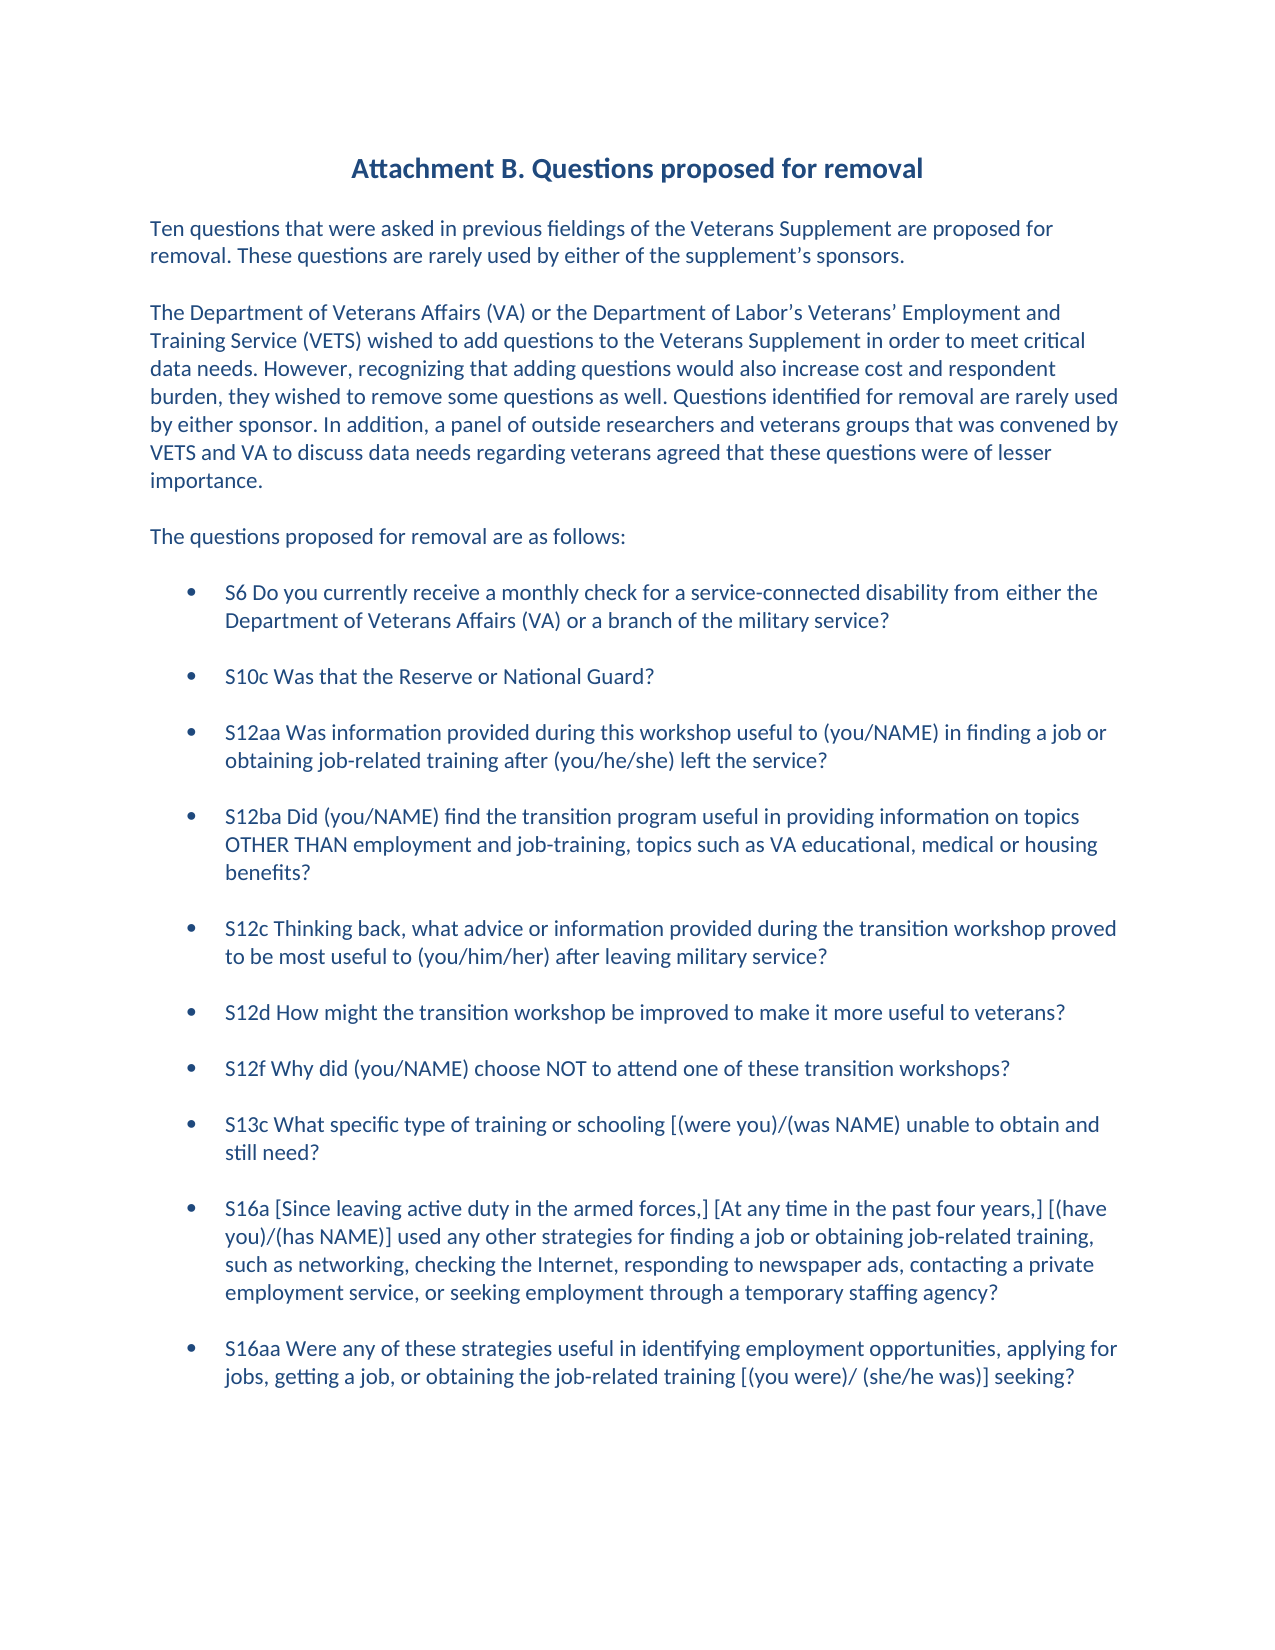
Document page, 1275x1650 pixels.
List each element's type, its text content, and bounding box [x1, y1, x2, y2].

list S16a [Since leaving active duty in the armed forces,] [At any time in the past four years,] [(have you)/(has NAME)] used any other strategies for finding a job or obtaining job-related training, such as networking, checking the Internet, responding to newspaper ads, contacting a private employment service, or seeking employment through a temporary staffing agency? [187, 1194, 1125, 1306]
list S12d How might the transition workshop be improved to make it more useful to veterans? [187, 998, 1125, 1026]
list S6 Do you currently receive a monthly check for a service-connected disability from either the Department of Veterans Affairs (VA) or a branch of the military service? [187, 578, 1125, 634]
text The Department of Veterans Affairs (VA) or the Department of Labor’s Veterans’ Employment and Training Service (VETS) wished to add questions to the Veterans Supplement in order to meet critical data needs. However, recognizing that adding questions would also increase cost and respondent burden, they wished to remove some questions as well. Questions identified for removal are rarely used by either sponsor. In addition, a panel of outside researchers and veterans groups that was convened by VETS and VA to discuss data needs regarding veterans agreed that these questions were of lesser importance. [150, 298, 1125, 494]
list S12aa Was information provided during this workshop useful to (you/NAME) in finding a job or obtaining job-related training after (you/he/she) left the service? [187, 718, 1125, 774]
list S13c What specific type of training or schooling [(were you)/(was NAME) unable to obtain and still need? [187, 1110, 1125, 1166]
text Ten questions that were asked in previous fieldings of the Veterans Supplement are proposed for removal. These questions are rarely used by either of the supplement’s sponsors. [150, 214, 1125, 270]
text Attachment B. Questions proposed for removal [150, 150, 1125, 186]
list S12f Why did (you/NAME) choose NOT to attend one of these transition workshops? [187, 1054, 1125, 1082]
list S10c Was that the Reserve or National Guard? [187, 662, 1125, 690]
text The questions proposed for removal are as follows: [150, 522, 1125, 550]
list S12c Thinking back, what advice or information provided during the transition workshop proved to be most useful to (you/him/her) after leaving military service? [187, 914, 1125, 970]
list S16aa Were any of these strategies useful in identifying employment opportunities, applying for jobs, getting a job, or obtaining the job-related training [(you were)/ (she/he was)] seeking? [187, 1334, 1125, 1391]
list S12ba Did (you/NAME) find the transition program useful in providing information on topics OTHER THAN employment and job-training, topics such as VA educational, medical or housing benefits? [187, 802, 1125, 886]
